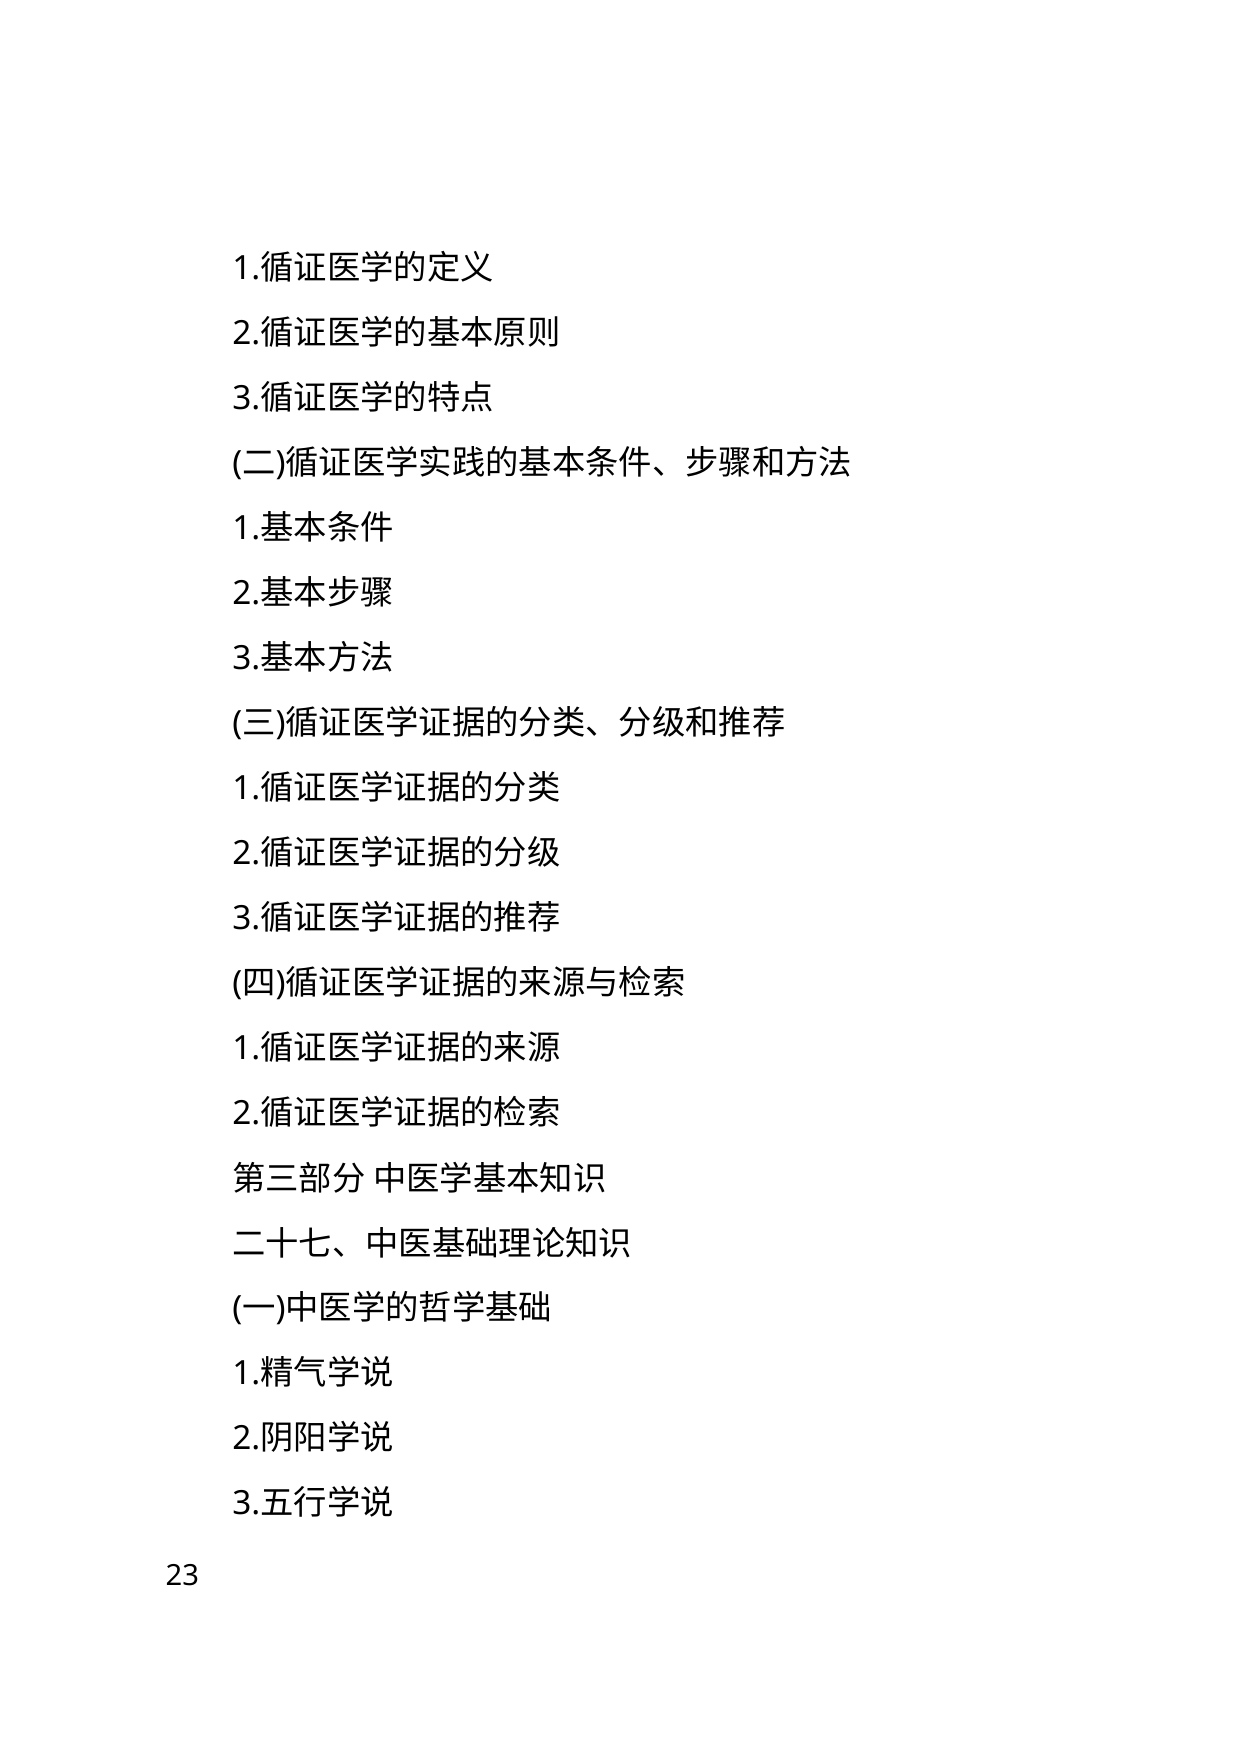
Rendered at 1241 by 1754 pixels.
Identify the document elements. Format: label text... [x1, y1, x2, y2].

text 3.循证医学证据的推荐 [165, 883, 1087, 948]
text 2.循证医学的基本原则 [165, 298, 1087, 363]
text 3.基本方法 [165, 623, 1087, 688]
text 1.循证医学证据的分类 [165, 753, 1087, 818]
text (一)中医学的哲学基础 [165, 1273, 1087, 1338]
text 2.循证医学证据的分级 [165, 818, 1087, 883]
text 第三部分 中医学基本知识 [165, 1143, 1087, 1208]
text (三)循证医学证据的分类、分级和推荐 [165, 688, 1087, 753]
text 二十七、中医基础理论知识 [165, 1208, 1087, 1273]
text 1.精气学说 [165, 1338, 1087, 1403]
text 2.阴阳学说 [165, 1403, 1087, 1468]
text 1.循证医学证据的来源 [165, 1013, 1087, 1078]
text 2.基本步骤 [165, 558, 1087, 623]
text (四)循证医学证据的来源与检索 [165, 948, 1087, 1013]
text (二)循证医学实践的基本条件、步骤和方法 [165, 428, 1087, 493]
text 3.循证医学的特点 [165, 363, 1087, 428]
text 2.循证医学证据的检索 [165, 1078, 1087, 1143]
text 3.五行学说 [165, 1468, 1087, 1533]
text 1.循证医学的定义 [165, 233, 1087, 298]
text 1.基本条件 [165, 493, 1087, 558]
